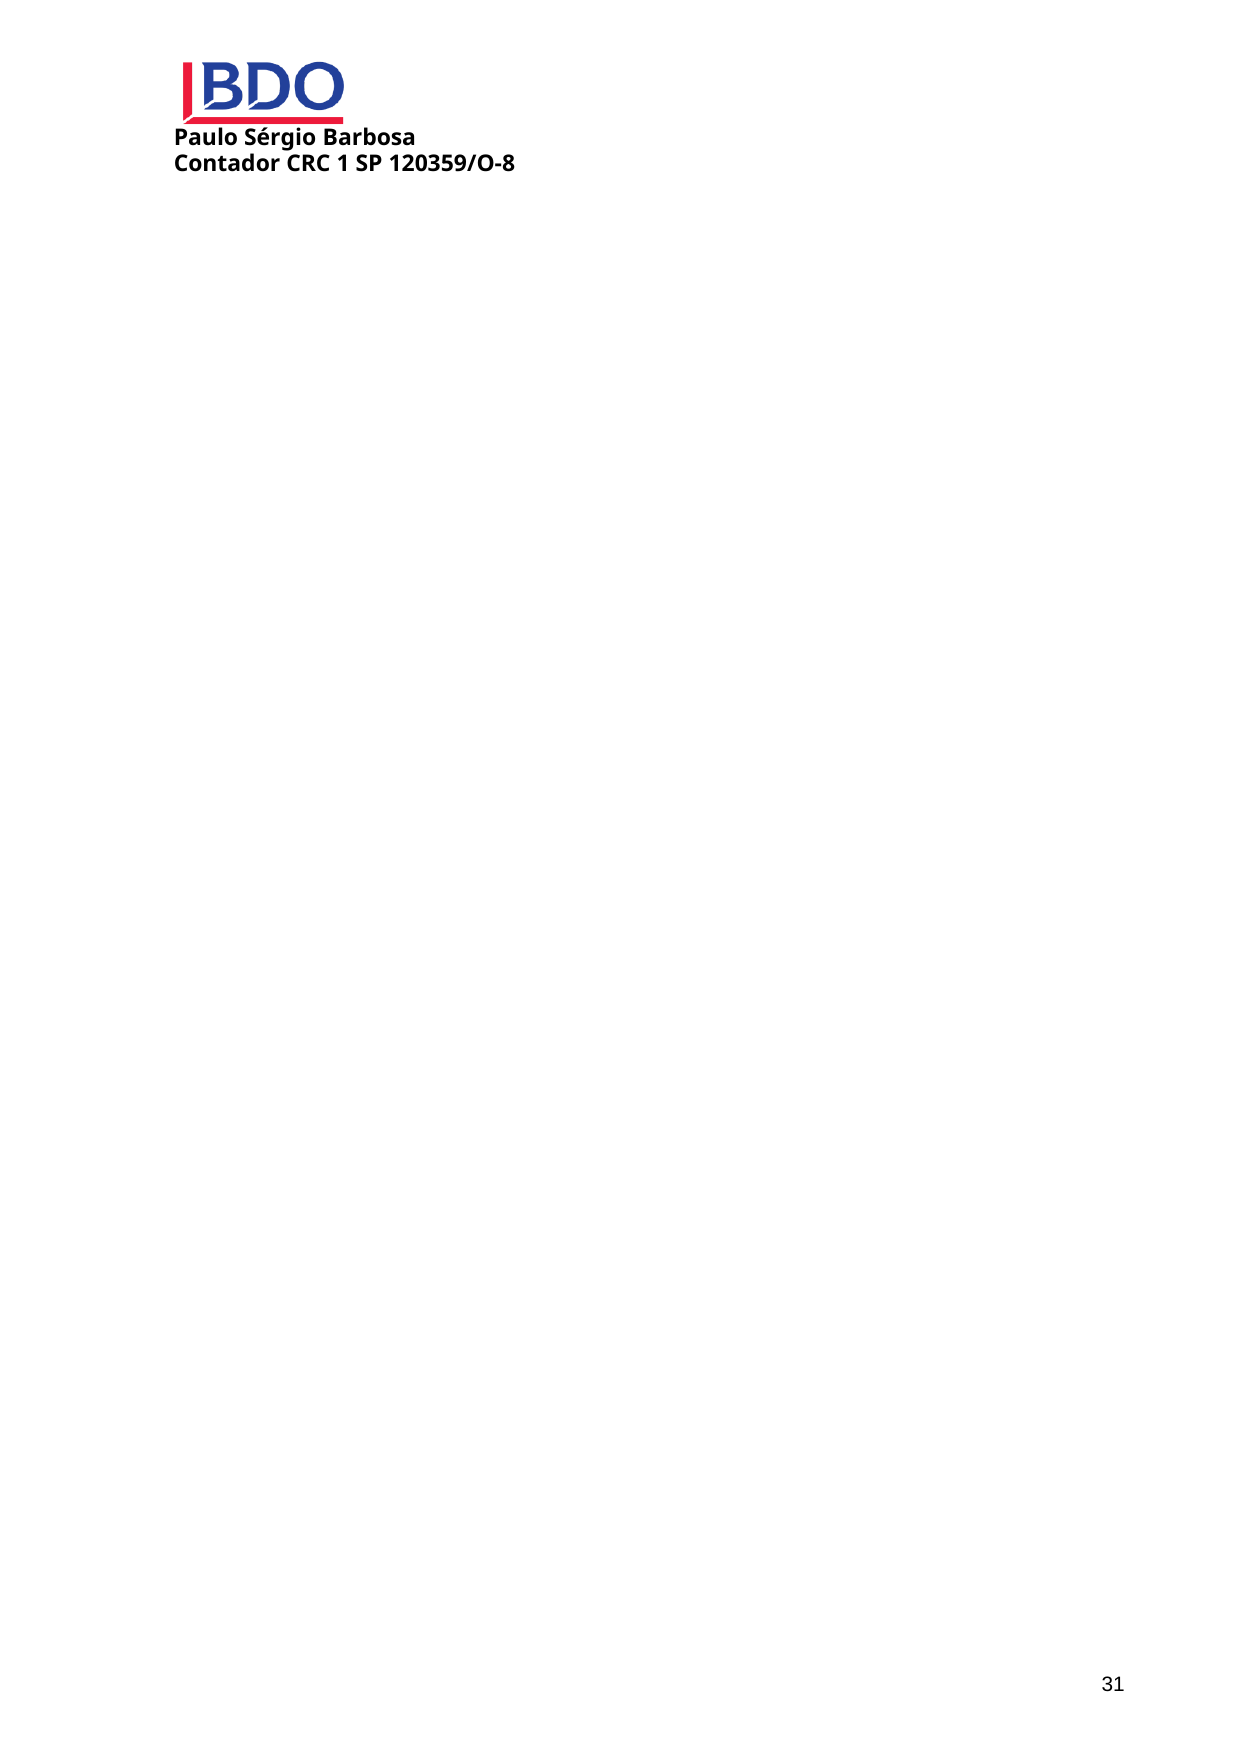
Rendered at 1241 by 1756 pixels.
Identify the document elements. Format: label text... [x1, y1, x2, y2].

subtitle Paulo Sérgio Barbosa [173, 125, 1136, 151]
picture [180, 59, 344, 125]
subtitle Contador CRC 1 SP 120359/O-8 [173, 151, 1136, 177]
